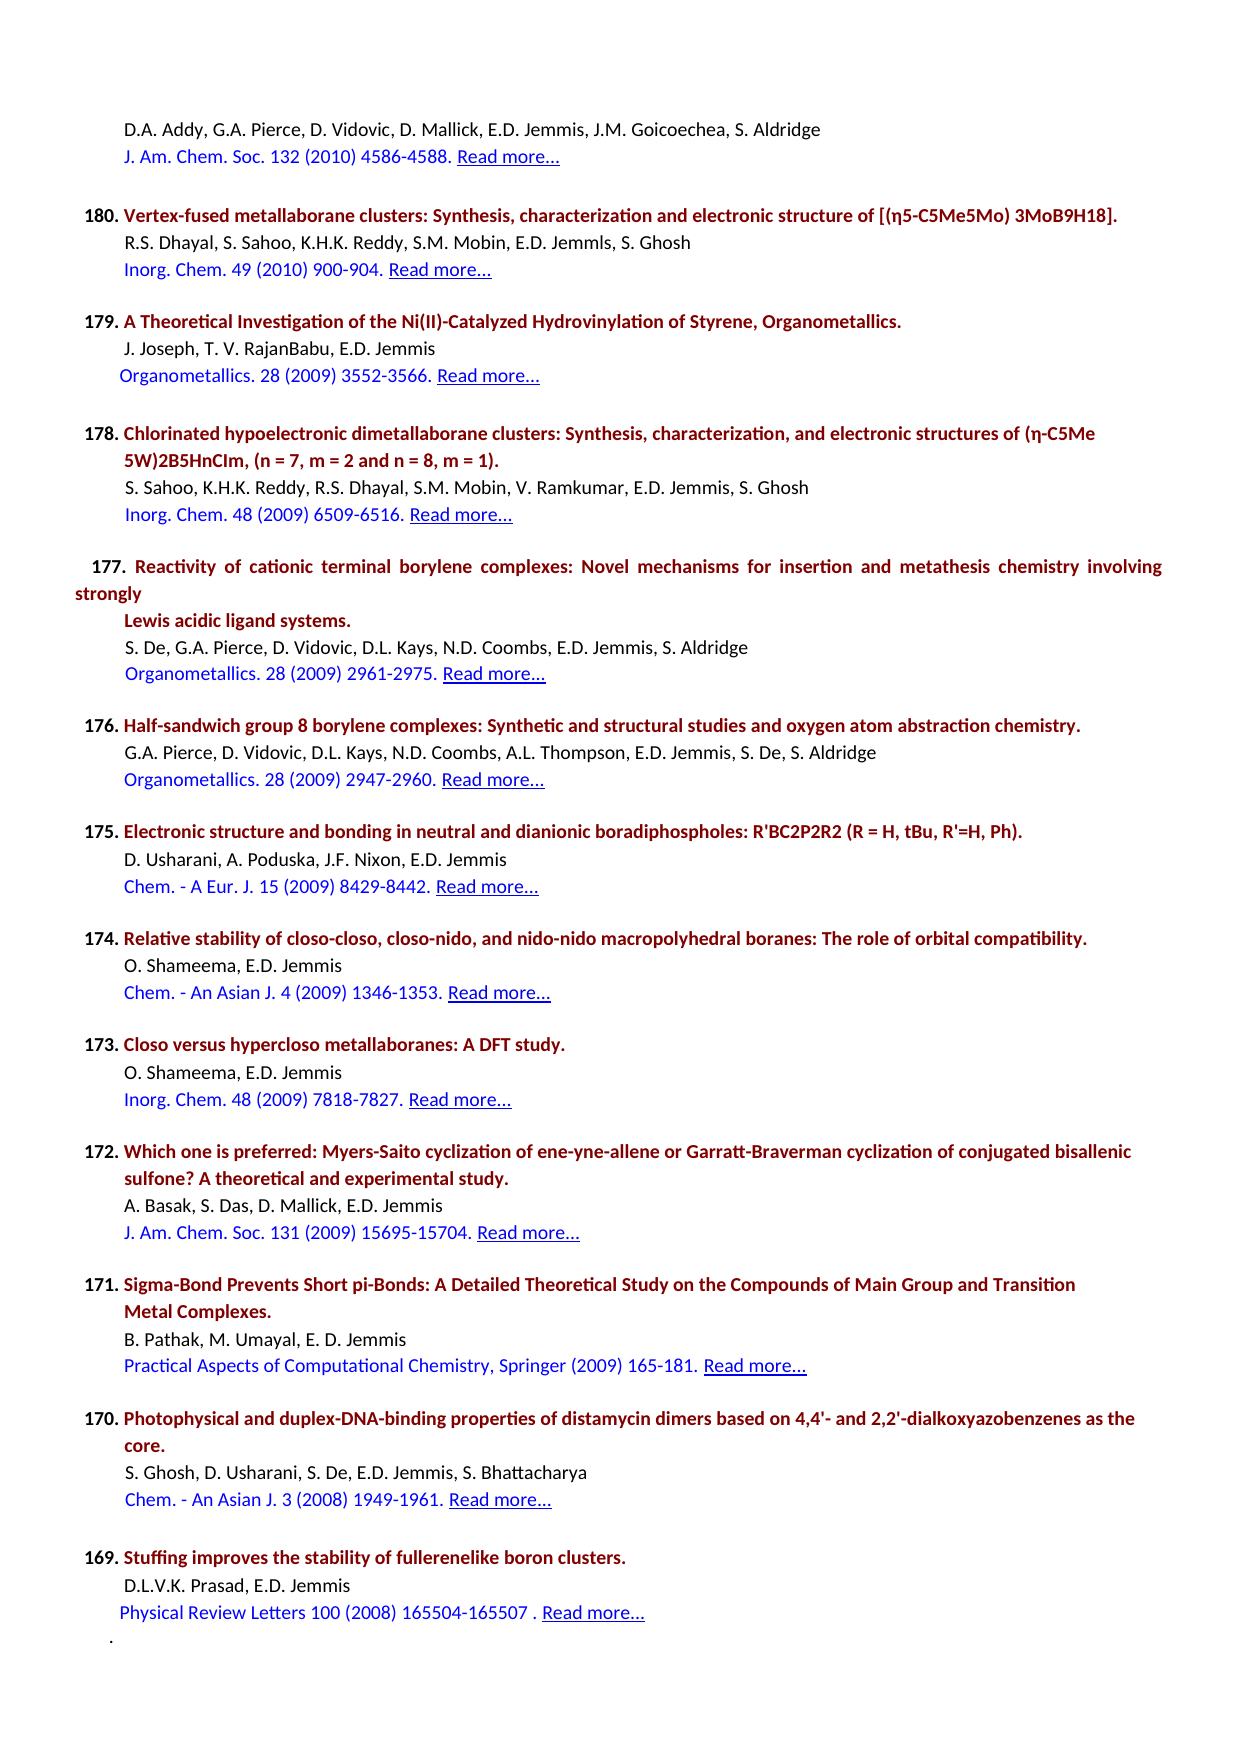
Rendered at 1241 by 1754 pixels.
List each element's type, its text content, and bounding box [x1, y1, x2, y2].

text 171. Sigma-Bond Prevents Short pi-Bonds: A Detailed Theoretical Study on the Compounds of Main Group and Transition [75, 1272, 1164, 1296]
text 180. Vertex-fused metallaborane clusters: Synthesis, characterization and electronic structure of [(η5-C5Me5Mo) 3MoB9H18]. [75, 203, 1164, 227]
text Lewis acidic ligand systems. [75, 608, 1164, 632]
text 172. Which one is preferred: Myers-Saito cyclization of ene-yne-allene or Garratt-Braverman cyclization of conjugated bisallenic [75, 1139, 1164, 1163]
text J. Joseph, T. V. RajanBabu, E.D. Jemmis [115, 336, 1165, 360]
text D.L.V.K. Prasad, E.D. Jemmis [115, 1573, 1164, 1597]
text O. Shameema, E.D. Jemmis [115, 953, 1164, 977]
text 174. Relative stability of closo-closo, closo-nido, and nido-nido macropolyhedral boranes: The role of orbital compatibility. [75, 926, 1164, 950]
text Chem. - An Asian J. 4 (2009) 1346-1353. Read more... [115, 980, 1165, 1004]
text D.A. Addy, G.A. Pierce, D. Vidovic, D. Mallick, E.D. Jemmis, J.M. Goicoechea, S. Aldridge [115, 118, 1165, 142]
text D. Usharani, A. Poduska, J.F. Nixon, E.D. Jemmis [115, 847, 1164, 871]
text J. Am. Chem. Soc. 132 (2010) 4586-4588. Read more... [115, 144, 1165, 169]
text Chem. - A Eur. J. 15 (2009) 8429-8442. Read more... [115, 874, 1165, 898]
text 5W)2B5HnCIm, (n = 7, m = 2 and n = 8, m = 1). [115, 448, 1164, 472]
text B. Pathak, M. Umayal, E. D. Jemmis [115, 1327, 1165, 1351]
text core. [75, 1433, 1164, 1457]
text O. Shameema, E.D. Jemmis [115, 1060, 1165, 1084]
text J. Am. Chem. Soc. 131 (2009) 15695-15704. Read more... [115, 1220, 1165, 1244]
text Inorg. Chem. 48 (2009) 7818-7827. Read more... [115, 1087, 1165, 1111]
text Practical Aspects of Computational Chemistry, Springer (2009) 165-181. Read more... [115, 1353, 1165, 1378]
text R.S. Dhayal, S. Sahoo, K.H.K. Reddy, S.M. Mobin, E.D. Jemmls, S. Ghosh [75, 230, 1164, 254]
text 176. Half-sandwich group 8 borylene complexes: Synthetic and structural studies and oxygen atom abstraction chemistry. [75, 714, 1164, 738]
text 170. Photophysical and duplex-DNA-binding properties of distamycin dimers based on 4,4'- and 2,2'-dialkoxyazobenzenes as the [75, 1406, 1164, 1430]
text 169. Stuffing improves the stability of fullerenelike boron clusters. [75, 1546, 1164, 1570]
text 177. Reactivity of cationic terminal borylene complexes: Novel mechanisms for insertion and metathesis chemistry involving strongly [75, 554, 1164, 605]
text Chem. - An Asian J. 3 (2008) 1949-1961. Read more... [116, 1487, 844, 1511]
text Physical Review Letters 100 (2008) 165504-165507 . Read more... [115, 1600, 1165, 1624]
text sulfone? A theoretical and experimental study. [75, 1166, 1164, 1190]
text S. Ghosh, D. Usharani, S. De, E.D. Jemmis, S. Bhattacharya [116, 1460, 844, 1484]
text A. Basak, S. Das, D. Mallick, E.D. Jemmis [115, 1193, 1165, 1217]
text S. De, G.A. Pierce, D. Vidovic, D.L. Kays, N.D. Coombs, E.D. Jemmis, S. Aldridge [116, 635, 844, 659]
text 179. A Theoretical Investigation of the Ni(II)-Catalyzed Hydrovinylation of Styrene, Organometallics. [75, 309, 1164, 333]
text Organometallics. 28 (2009) 2961-2975. Read more... [116, 662, 844, 686]
text G.A. Pierce, D. Vidovic, D.L. Kays, N.D. Coombs, A.L. Thompson, E.D. Jemmis, S. De, S. Aldridge [75, 740, 1164, 764]
text Metal Complexes. [115, 1299, 1164, 1324]
text Organometallics. 28 (2009) 2947-2960. Read more... [115, 767, 1164, 791]
text 178. Chlorinated hypoelectronic dimetallaborane clusters: Synthesis, characterization, and electronic structures of (η-C5Me [75, 421, 1164, 445]
text 175. Electronic structure and bonding in neutral and dianionic boradiphospholes: R'BC2P2R2 (R = H, tBu, R'=H, Ph). [75, 819, 1164, 844]
text Organometallics. 28 (2009) 3552-3566. Read more... [115, 363, 1165, 387]
text 173. Closo versus hypercloso metallaboranes: A DFT study. [75, 1033, 1164, 1057]
text Inorg. Chem. 48 (2009) 6509-6516. Read more... [116, 502, 844, 526]
text Inorg. Chem. 49 (2010) 900-904. Read more... [115, 257, 1164, 281]
text S. Sahoo, K.H.K. Reddy, R.S. Dhayal, S.M. Mobin, V. Ramkumar, E.D. Jemmis, S. Ghosh [116, 475, 844, 499]
